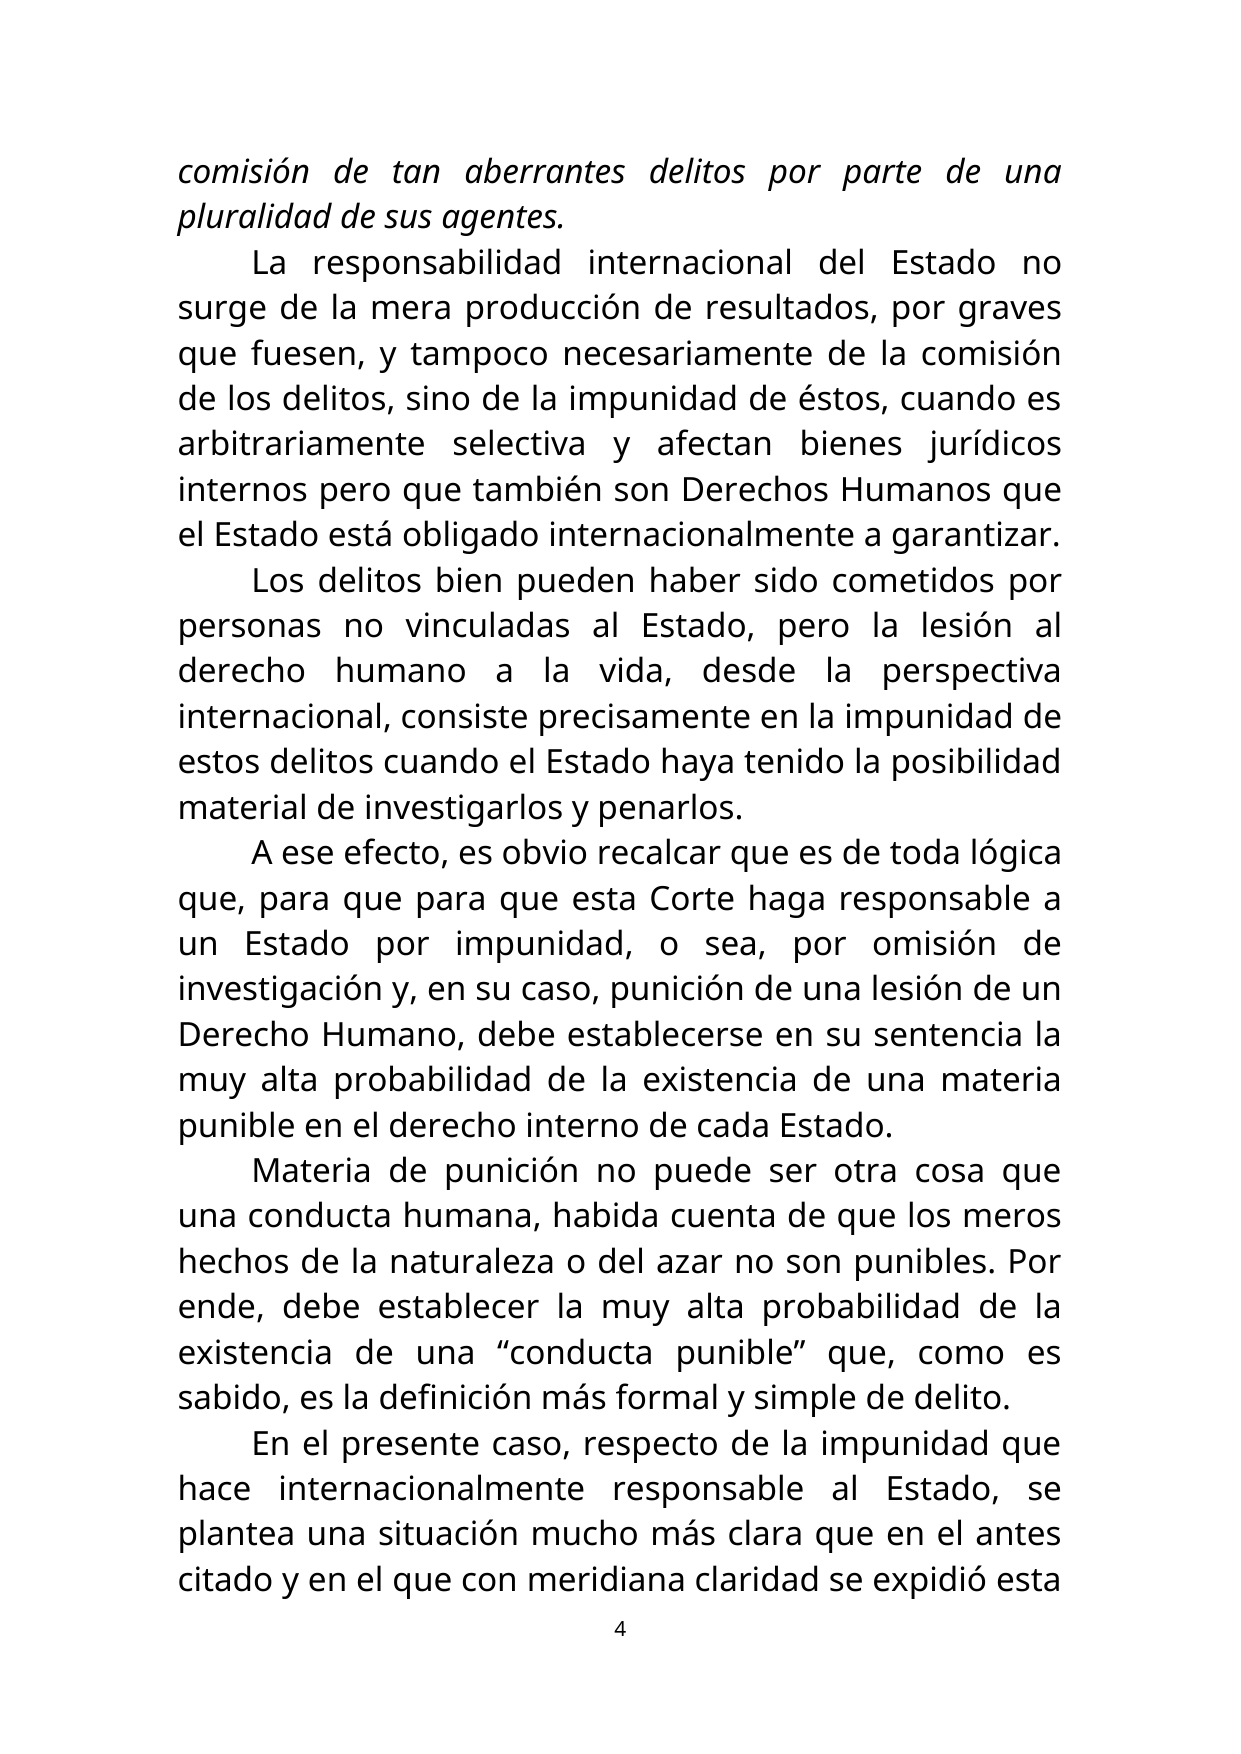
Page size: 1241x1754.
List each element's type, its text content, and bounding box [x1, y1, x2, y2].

text Materia de punición no puede ser otra cosa que una conducta humana, habida cuenta de que los meros hechos de la naturaleza o del azar no son punibles. Por ende, debe establecer la muy alta probabilidad de la existencia de una “conducta punible” que, como es sabido, es la definición más formal y simple de delito. [177, 1147, 1063, 1419]
text La responsabilidad internacional del Estado no surge de la mera producción de resultados, por graves que fuesen, y tampoco necesariamente de la comisión de los delitos, sino de la impunidad de éstos, cuando es arbitrariamente selectiva y afectan bienes jurídicos internos pero que también son Derechos Humanos que el Estado está obligado internacionalmente a garantizar. [177, 238, 1063, 556]
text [177, 1419, 1063, 1601]
text A ese efecto, es obvio recalcar que es de toda lógica que, para que para que esta Corte haga responsable a un Estado por impunidad, o sea, por omisión de investigación y, en su caso, punición de una lesión de un Derecho Humano, debe establecerse en su sentencia la muy alta probabilidad de la existencia de una materia punible en el derecho interno de cada Estado. [177, 829, 1063, 1147]
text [177, 148, 1063, 238]
text Los delitos bien pueden haber sido cometidos por personas no vinculadas al Estado, pero la lesión al derecho humano a la vida, desde la perspectiva internacional, consiste precisamente en la impunidad de estos delitos cuando el Estado haya tenido la posibilidad material de investigarlos y penarlos. [177, 556, 1063, 829]
